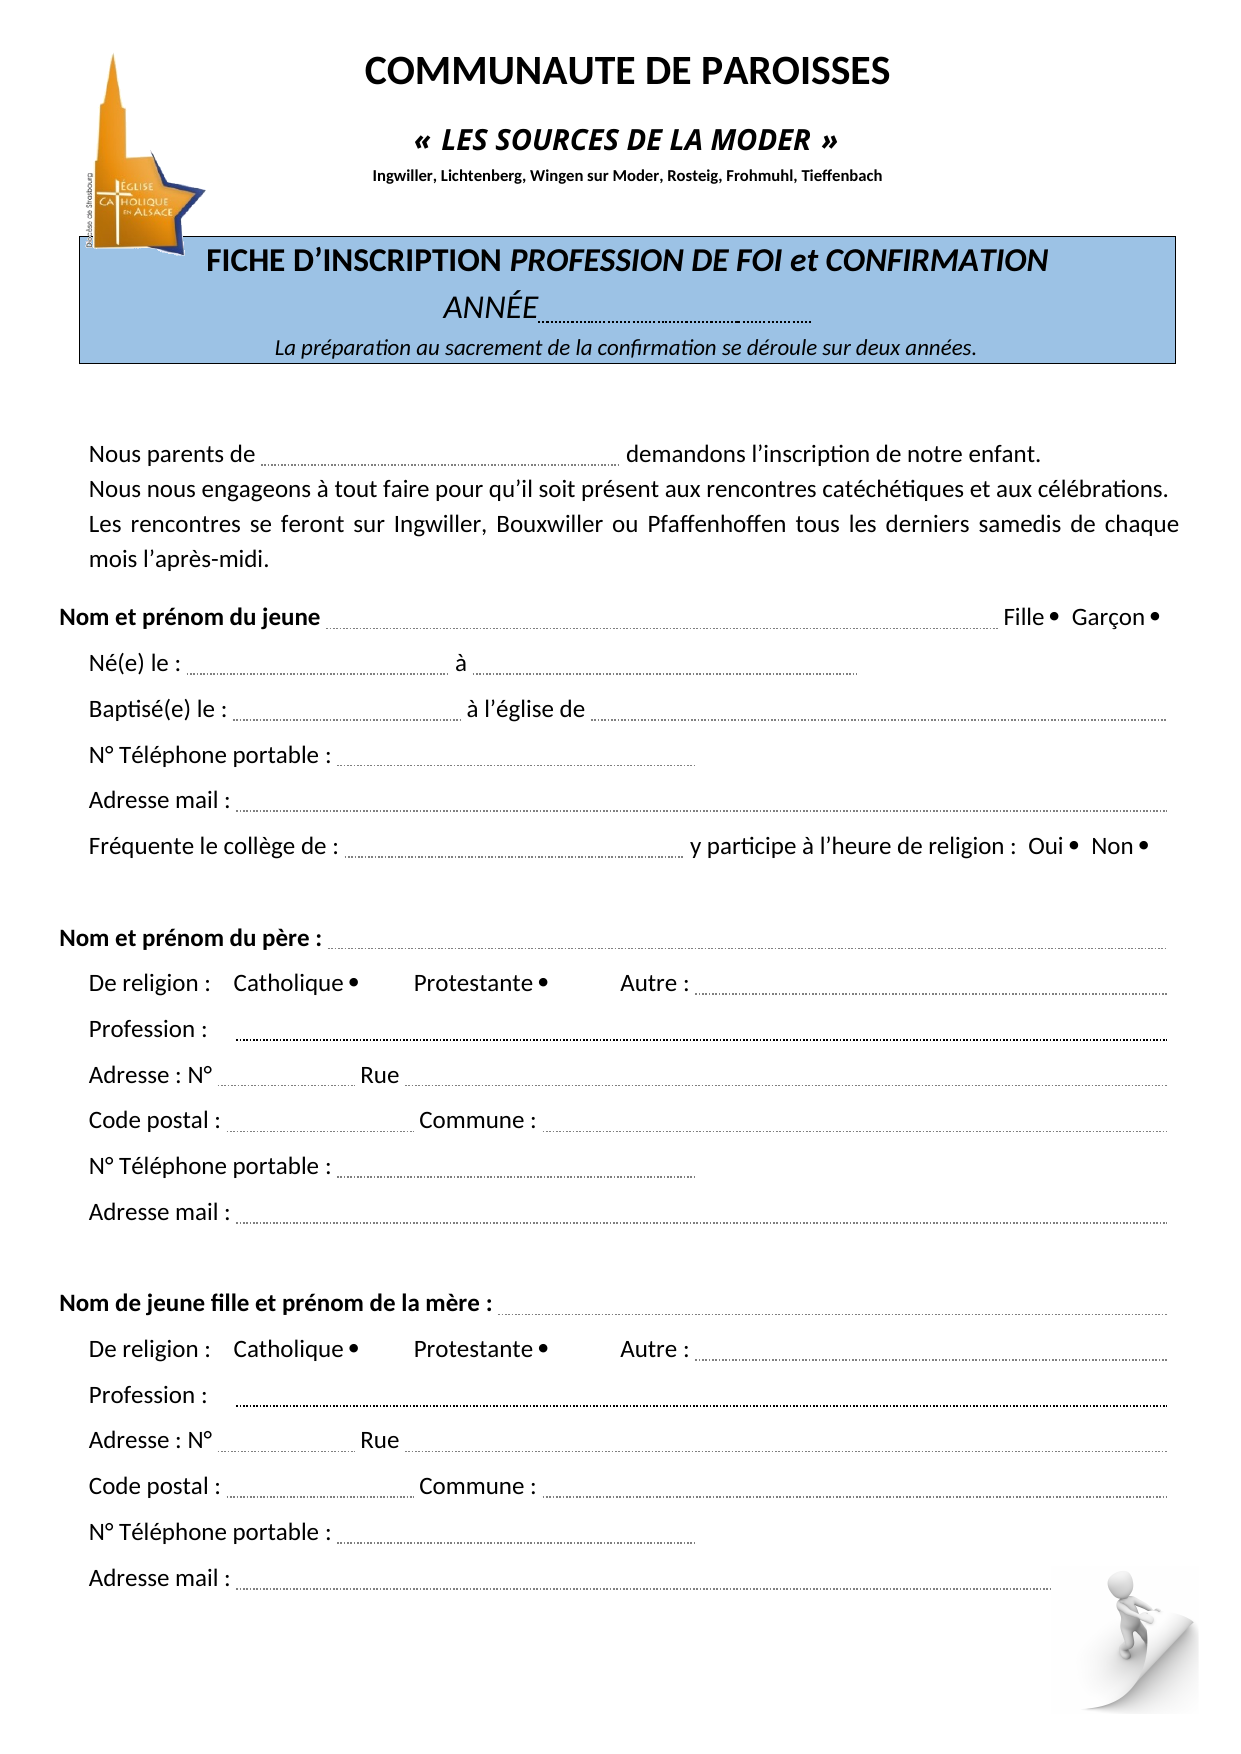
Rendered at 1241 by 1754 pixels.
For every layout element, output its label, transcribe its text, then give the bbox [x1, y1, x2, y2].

list La préparation au sacrement de la confirmation se déroule sur deux années. [80, 330, 1175, 363]
text Nom de jeune fille et prénom de la mère : [59, 1287, 1167, 1318]
picture [72, 51, 209, 259]
text « LES SOURCES DE LA MODER » [209, 119, 1167, 159]
text Les rencontres se feront sur Ingwiller, Bouxwiller ou Pfaffenhoffen tous les derniers samedis de chaque mois l’après-midi. [89, 508, 1181, 574]
text Nous parents de demandons l’inscription de notre enfant. [89, 438, 1167, 469]
text Adresse mail : [89, 1562, 1167, 1592]
text N° Téléphone portable : [89, 739, 1167, 769]
text COMMUNAUTE DE PAROISSES [89, 44, 1167, 95]
text Nom et prénom du père : [59, 922, 1167, 952]
list ANNÉE [80, 283, 1175, 327]
text Baptisé(e) le : à l’église de [89, 693, 1167, 723]
text Profession : [89, 1379, 1167, 1409]
text Profession : [89, 1013, 1167, 1044]
text Code postal : Commune : [89, 1104, 1167, 1135]
text Fréquente le collège de : y participe à l’heure de religion : Oui Non [89, 830, 1167, 861]
text N° Téléphone portable : [89, 1150, 1167, 1181]
text N° Téléphone portable : [89, 1516, 1167, 1547]
text Adresse mail : [89, 1196, 1167, 1227]
text Adresse : N° Rue [89, 1425, 1167, 1455]
text Nous nous engageons à tout faire pour qu’il soit présent aux rencontres catéchétiques et aux célébrations. [89, 473, 1181, 504]
text Adresse : N° Rue [89, 1059, 1167, 1089]
text Nom et prénom du jeune Fille Garçon [59, 602, 1167, 632]
list FICHE D’INSCRIPTION PROFESSION DE FOI et CONFIRMATION [80, 237, 1175, 280]
text Code postal : Commune : [89, 1470, 1167, 1501]
text Adresse mail : [89, 784, 1167, 815]
text Né(e) le : à [89, 647, 1167, 678]
text Ingwiller, Lichtenberg, Wingen sur Moder, Rosteig, Frohmuhl, Tieffenbach [209, 165, 1167, 185]
text De religion : Catholique Protestante Autre : [89, 967, 1167, 998]
text De religion : Catholique Protestante Autre : [89, 1333, 1167, 1364]
picture [1051, 1566, 1199, 1714]
